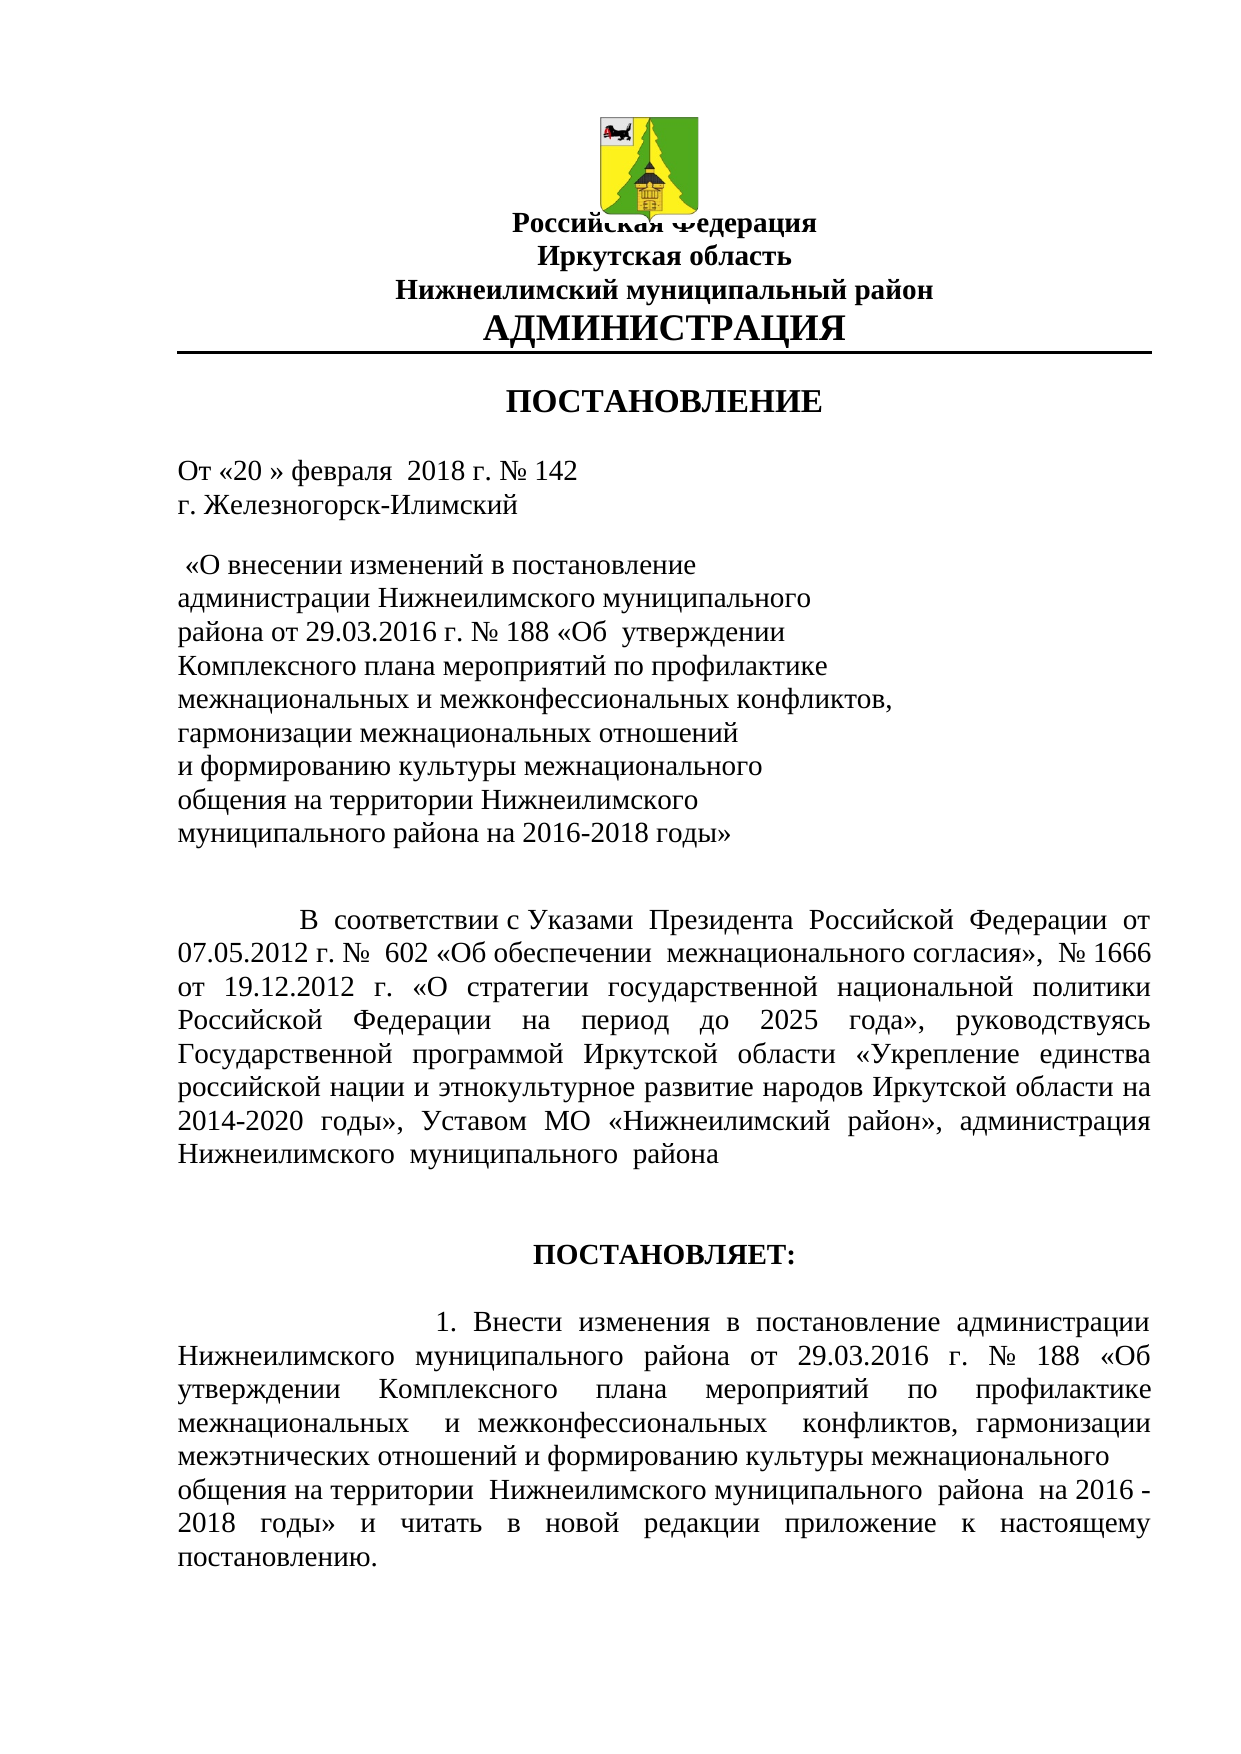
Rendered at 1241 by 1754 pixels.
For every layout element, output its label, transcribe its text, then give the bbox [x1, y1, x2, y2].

text АДМИНИСТРАЦИЯ [177, 305, 1152, 351]
text «О внесении изменений в постановление администрации Нижнеилимского муниципального района от 29.03.2016 г. № 188 «Об утверждении Комплексного плана мероприятий по профилактике межнациональных и межконфессиональных конфликтов, гармонизации межнациональных отношений и формированию культуры межнационального общения на территории Нижнеилимского муниципального района на 2016-2018 годы» [177, 547, 1152, 849]
text 1. Внести изменения в постановление администрации Нижнеилимского муниципального района от 29.03.2016 г. № 188 «Об утверждении Комплексного плана мероприятий по профилактике межнациональных и межконфессиональных конфликтов, гармонизации межэтнических отношений и формированию культуры межнационального [177, 1304, 1152, 1472]
text ПОСТАНОВЛЯЕТ: [177, 1237, 1152, 1271]
picture [600, 117, 699, 223]
text В соответствии с Указами Президента Российской Федерации от 07.05.2012 г. № 602 «Об обеспечении межнационального согласия», № 1666 от 19.12.2012 г. «О стратегии государственной национальной политики Российской Федерации на период до 2025 года», руководствуясь Государственной программой Иркутской области «Укрепление единства российской нации и этнокультурное развитие народов Иркутской области на 2014-2020 годы», Уставом МО «Нижнеилимский район», администрация Нижнеилимского муниципального района [177, 902, 1152, 1170]
text общения на территории Нижнеилимского муниципального района на 2016 - 2018 годы» и читать в новой редакции приложение к настоящему постановлению. [177, 1472, 1152, 1573]
text Нижнеилимский муниципальный район [177, 272, 1152, 305]
text ПОСТАНОВЛЕНИЕ [177, 382, 1152, 420]
text Российская Федерация [177, 205, 1152, 238]
text г. Железногорск-Илимский [177, 487, 1152, 521]
text От «20 » февраля 2018 г. № 142 [177, 453, 1152, 487]
text Иркутская область [177, 238, 1152, 272]
